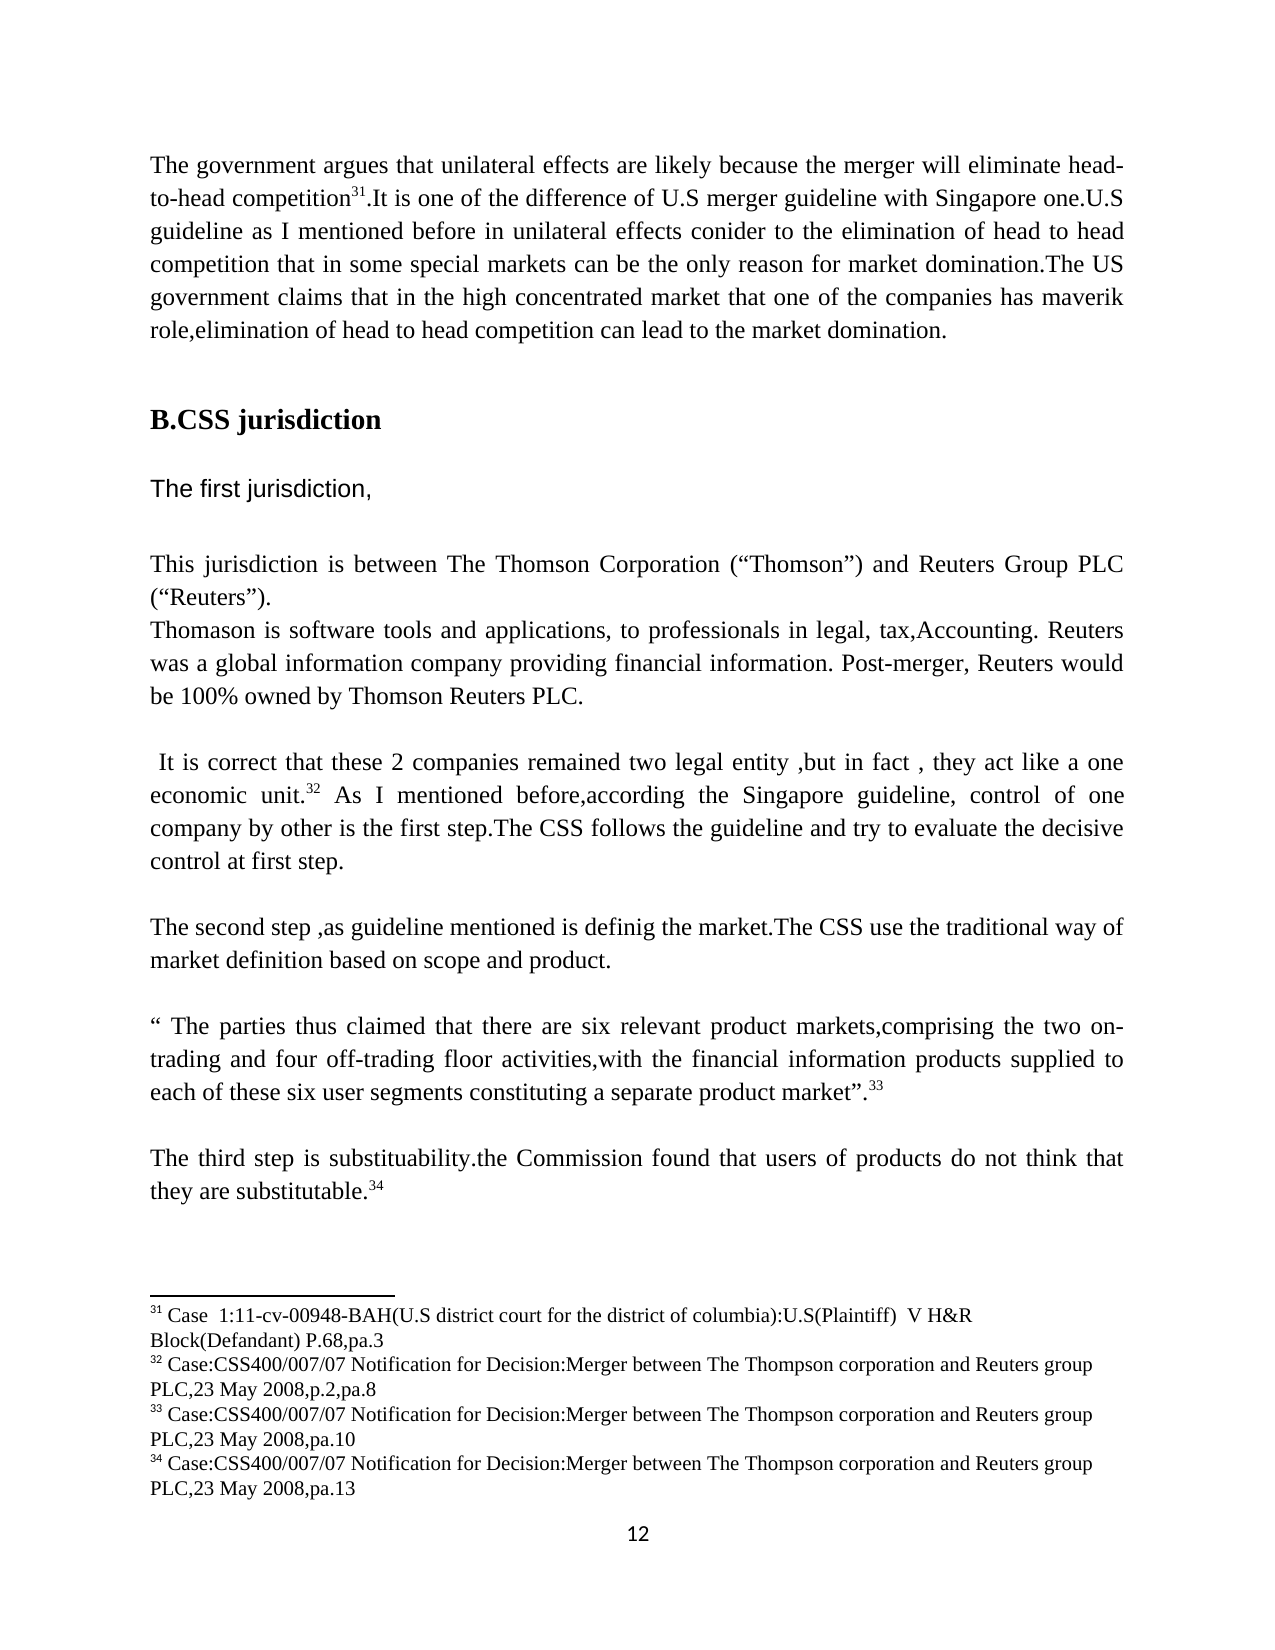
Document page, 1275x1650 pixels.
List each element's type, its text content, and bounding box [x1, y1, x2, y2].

subtitle B.CSS jurisdiction [150, 402, 1125, 436]
text Thomason is software tools and applications, to professionals in legal, tax,Accounting. Reuters was a global information company providing financial information. Post-merger, Reuters would be 100% owned by Thomson Reuters PLC. [150, 615, 1125, 710]
text It is correct that these 2 companies remained two legal entity ,but in fact , they act like a one economic unit. As I mentioned before,according the Singapore guideline, control of one company by other is the first step.The CSS follows the guideline and try to evaluate the decisive control at first step. [150, 747, 1125, 875]
text The second step ,as guideline mentioned is definig the market.The CSS use the traditional way of market definition based on scope and product. [150, 912, 1125, 974]
text This jurisdiction is between The Thomson Corporation (“Thomson”) and Reuters Group PLC (“Reuters”). [150, 549, 1125, 611]
text The government argues that unilateral effects are likely because the merger will eliminate head-to-head competition.It is one of the difference of U.S merger guideline with Singapore one.U.S guideline as I mentioned before in unilateral effects conider to the elimination of head to head competition that in some special markets can be the only reason for market domination.The US government claims that in the high concentrated market that one of the companies has maverik role,elimination of head to head competition can lead to the market domination. [150, 150, 1125, 344]
text The first jurisdiction, [150, 473, 1125, 502]
text The third step is substituability.the Commission found that users of products do not think that they are substitutable. [150, 1143, 1125, 1205]
text “ The parties thus claimed that there are six relevant product markets,comprising the two on-trading and four off-trading floor activities,with the financial information products supplied to each of these six user segments constituting a separate product market”. [150, 1011, 1125, 1106]
